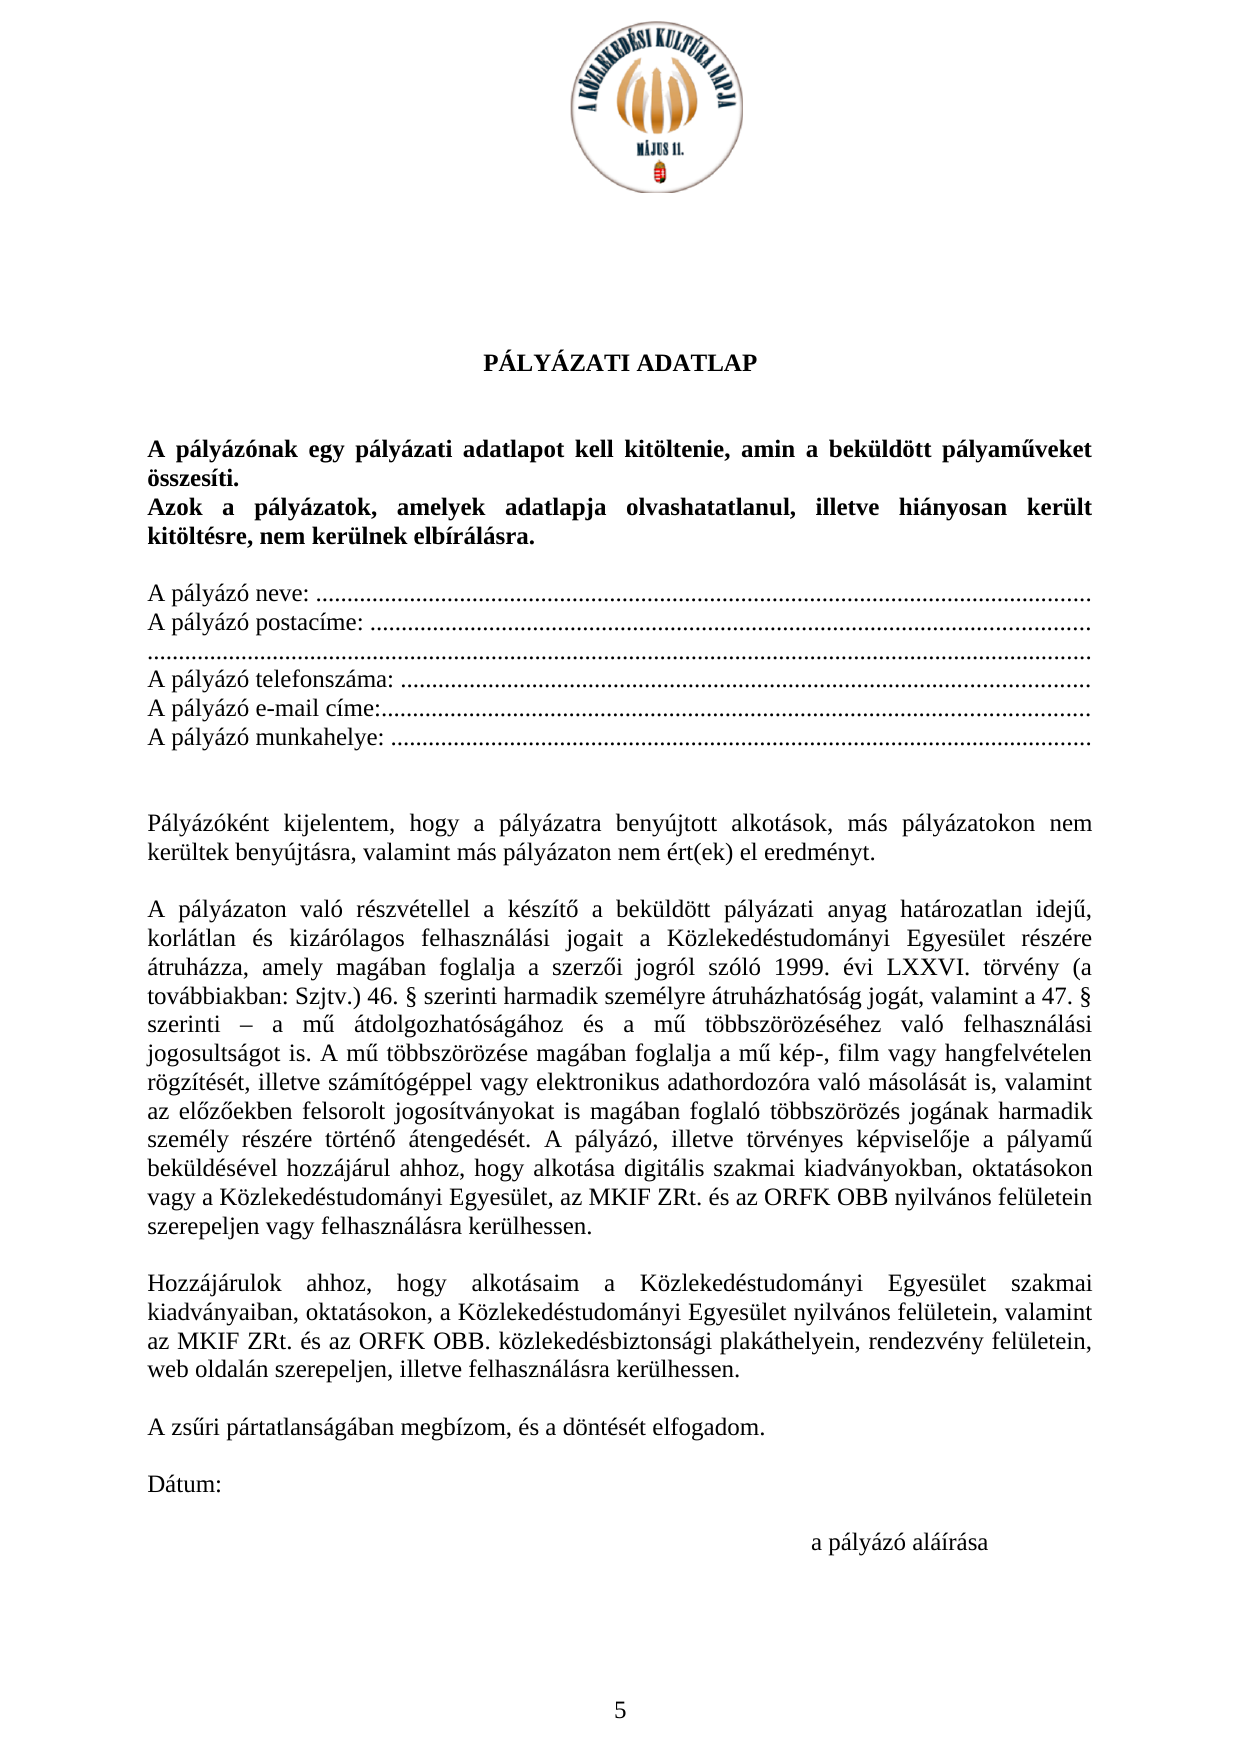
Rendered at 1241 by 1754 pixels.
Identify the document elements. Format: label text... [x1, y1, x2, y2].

picture [565, 17, 746, 193]
text A zsűri pártatlanságában megbízom, és a döntését elfogadom. [147, 1412, 1093, 1441]
text Azok a pályázatok, amelyek adatlapja olvashatatlanul, illetve hiányosan került kitöltésre, nem kerülnek elbírálásra. [147, 492, 1093, 549]
text Hozzájárulok ahhoz, hogy alkotásaim a Közlekedéstudományi Egyesület szakmai kiadványaiban, oktatásokon, a Közlekedéstudományi Egyesület nyilvános felületein, valamint az MKIF ZRt. és az ORFK OBB. közlekedésbiztonsági plakáthelyein, rendezvény felületein, web oldalán szerepeljen, illetve felhasználásra kerülhessen. [147, 1268, 1093, 1383]
text A pályázó munkahelye: [147, 722, 1093, 751]
text A pályázó e-mail címe: [147, 693, 1093, 722]
text A pályázó telefonszáma: [147, 664, 1093, 693]
text Pályázóként kijelentem, hogy a pályázatra benyújtott alkotások, más pályázatokon nem kerültek benyújtásra, valamint más pályázaton nem ért(ek) el eredményt. [147, 808, 1093, 866]
text A pályázaton való részvétellel a készítő a beküldött pályázati anyag határozatlan idejű, korlátlan és kizárólagos felhasználási jogait a Közlekedéstudományi Egyesület részére átruházza, amely magában foglalja a szerzői jogról szóló 1999. évi LXXVI. törvény (a továbbiakban: Szjtv.) 46. § szerinti harmadik személyre átruházhatóság jogát, valamint a 47. § szerinti – a mű átdolgozhatóságához és a mű többszörözéséhez való felhasználási jogosultságot is. A mű többszörözése magában foglalja a mű kép-, film vagy hangfelvételen rögzítését, illetve számítógéppel vagy elektronikus adathordozóra való másolását is, valamint az előzőekben felsorolt jogosítványokat is magában foglaló többszörözés jogának harmadik személy részére történő átengedését. A pályázó, illetve törvényes képviselője a pályamű beküldésével hozzájárul ahhoz, hogy alkotása digitális szakmai kiadványokban, oktatásokon vagy a Közlekedéstudományi Egyesület, az MKIF ZRt. és az ORFK OBB nyilvános felületein szerepeljen vagy felhasználásra kerülhessen. [147, 894, 1093, 1239]
text A pályázónak egy pályázati adatlapot kell kitöltenie, amin a beküldött pályaműveket összesíti. [147, 434, 1093, 492]
text A pályázó postacíme: [147, 607, 1093, 636]
text A pályázó neve: [147, 578, 1093, 607]
text PÁLYÁZATI ADATLAP [147, 348, 1093, 377]
text a pályázó aláírása [737, 1527, 1093, 1556]
text Dátum: [147, 1469, 1093, 1498]
